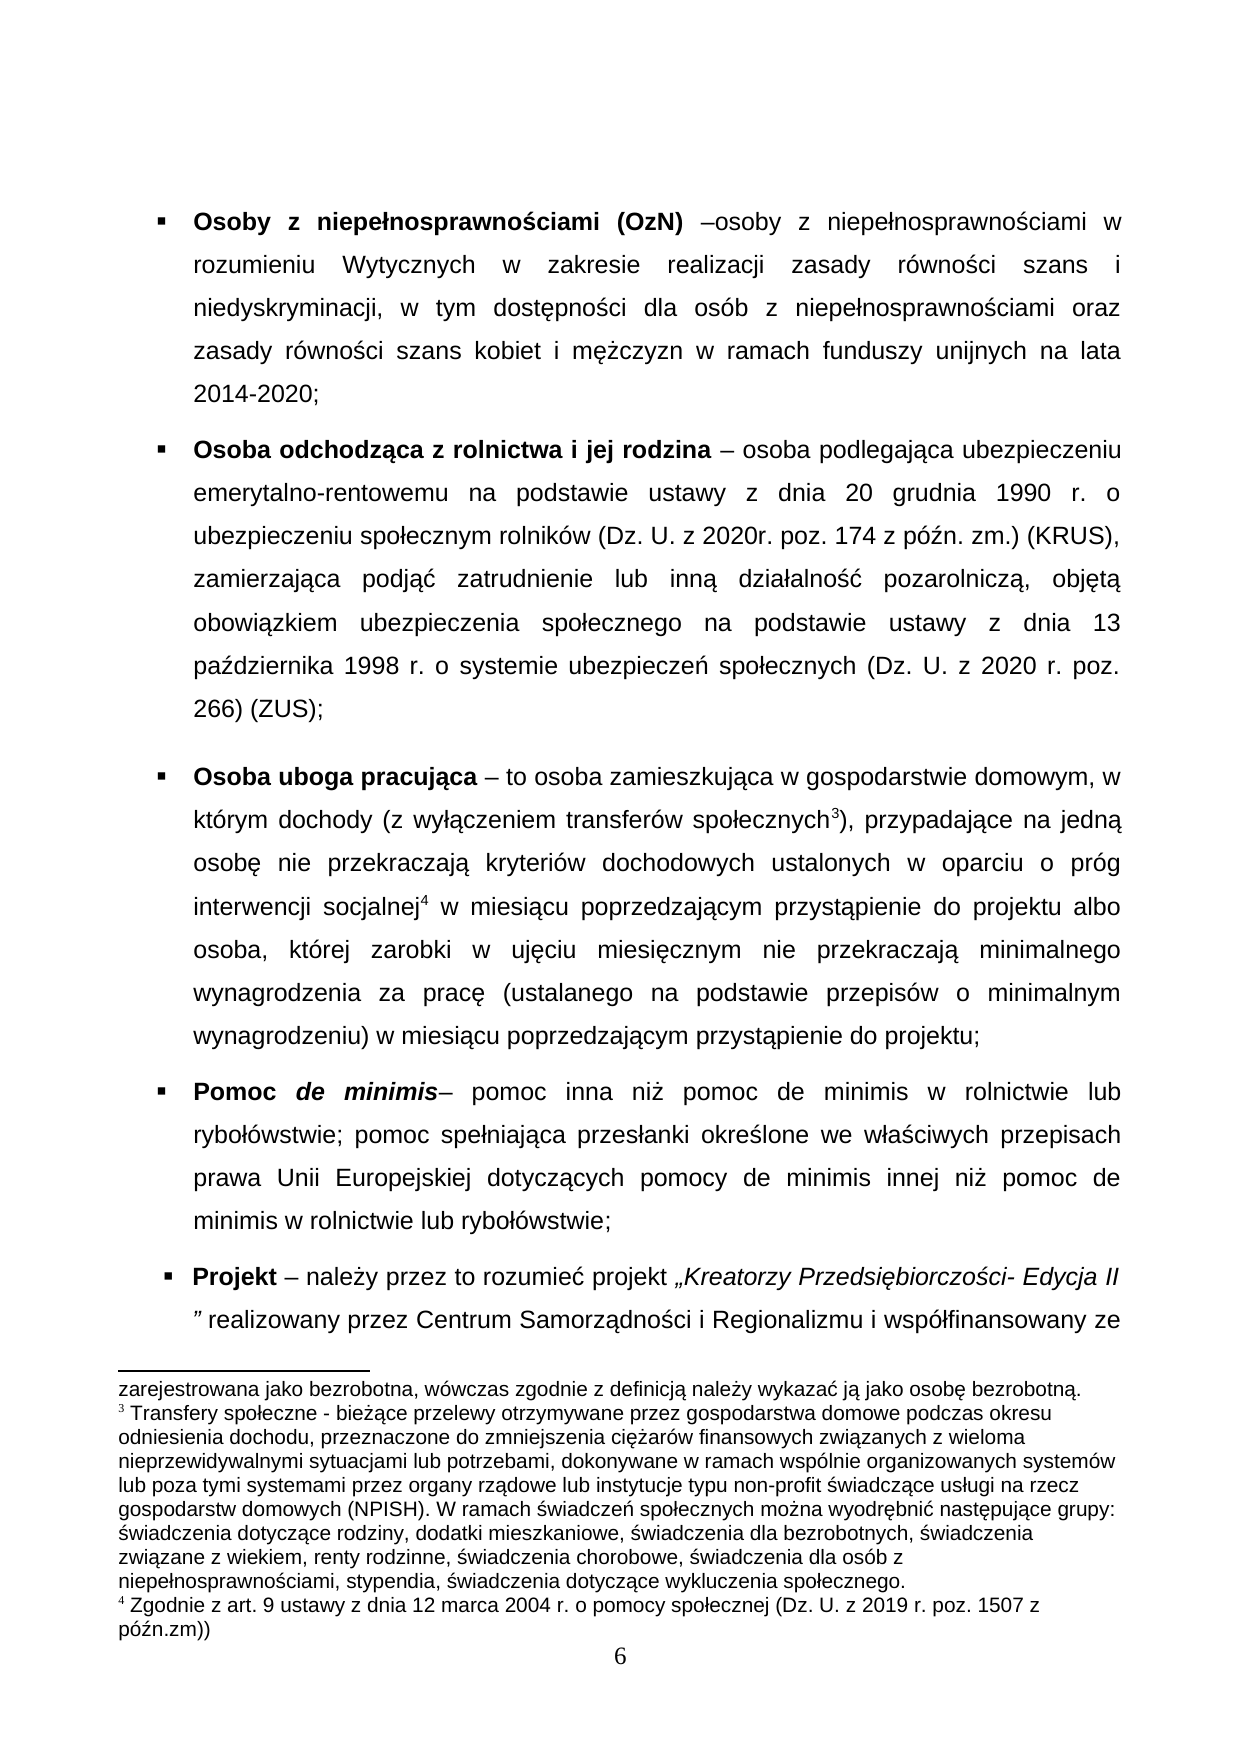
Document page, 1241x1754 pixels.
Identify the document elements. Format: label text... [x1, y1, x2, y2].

list Osoba odchodząca z rolnictwa i jej rodzina – osoba podlegająca ubezpieczeniu emerytalno-rentowemu na podstawie ustawy z dnia 20 grudnia 1990 r. o ubezpieczeniu społecznym rolników (Dz. U. z 2020r. poz. 174 z późn. zm.) (KRUS), zamierzająca podjąć zatrudnienie lub inną działalność pozarolniczą, objętą obowiązkiem ubezpieczenia społecznego na podstawie ustawy z dnia 13 października 1998 r. o systemie ubezpieczeń społecznych (Dz. U. z 2020 r. poz. 266) (ZUS); [156, 435, 1122, 723]
list Osoby z niepełnosprawnościami (OzN) –osoby z niepełnosprawnościami w rozumieniu Wytycznych w zakresie realizacji zasady równości szans i niedyskryminacji, w tym dostępności dla osób z niepełnosprawnościami oraz zasady równości szans kobiet i mężczyzn w ramach funduszy unijnych na lata 2014-2020; [156, 207, 1122, 408]
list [162, 1262, 1122, 1333]
list Pomoc de minimis– pomoc inna niż pomoc de minimis w rolnictwie lub rybołówstwie; pomoc spełniająca przesłanki określone we właściwych przepisach prawa Unii Europejskiej dotyczących pomocy de minimis innej niż pomoc de minimis w rolnictwie lub rybołówstwie; [156, 1076, 1122, 1235]
list Osoba uboga pracująca – to osoba zamieszkująca w gospodarstwie domowym, w którym dochody (z wyłączeniem transferów społecznych), przypadające na jedną osobę nie przekraczają kryteriów dochodowych ustalonych w oparciu o próg interwencji socjalnej w miesiącu poprzedzającym przystąpienie do projektu albo osoba, której zarobki w ujęciu miesięcznym nie przekraczają minimalnego wynagrodzenia za pracę (ustalanego na podstawie przepisów o minimalnym wynagrodzeniu) w miesiącu poprzedzającym przystąpienie do projektu; [156, 762, 1122, 1049]
